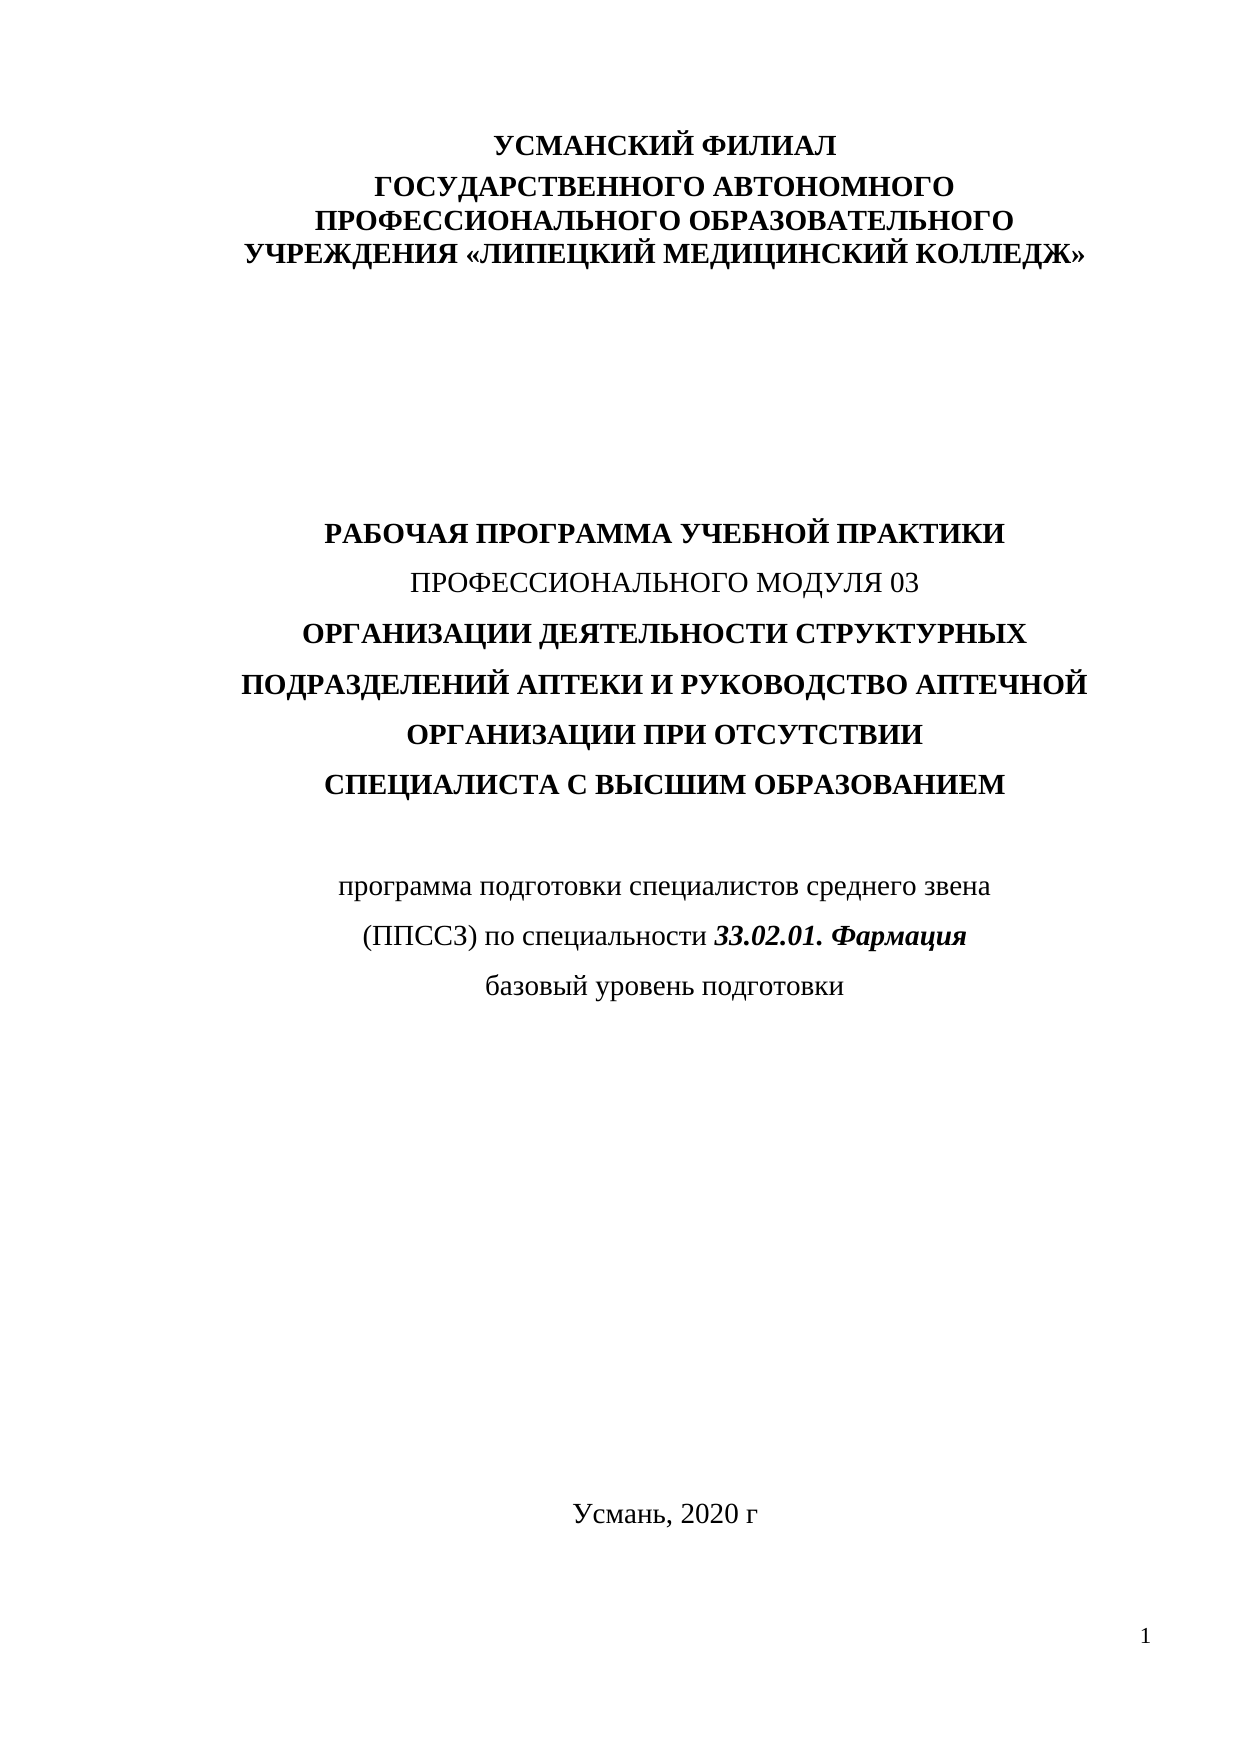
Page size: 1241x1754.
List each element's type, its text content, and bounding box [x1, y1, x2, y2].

subtitle ОРГАНИЗАЦИИ ДЕЯТЕЛЬНОСТИ СТРУКТУРНЫХ [206, 617, 1123, 650]
text программа подготовки специалистов среднего звена (ППССЗ) по специальности 33.02.01. Фармация [277, 868, 1052, 952]
text Усмань, 2020 г [206, 1496, 1124, 1530]
text ПРОФЕССИОНАЛЬНОГО МОДУЛЯ 03 [206, 566, 1124, 599]
text ГОСУДАРСТВЕННОГО АВТОНОМНОГО ПРОФЕССИОНАЛЬНОГО ОБРАЗОВАТЕЛЬНОГО УЧРЕЖДЕНИЯ «ЛИПЕЦКИЙ МЕДИЦИНСКИЙ КОЛЛЕДЖ» [206, 169, 1123, 270]
subtitle РАБОЧАЯ ПРОГРАММА УЧЕБНОЙ ПРАКТИКИ [206, 516, 1124, 549]
text базовый уровень подготовки [206, 968, 1123, 1002]
text СПЕЦИАЛИСТА С ВЫСШИМ ОБРАЗОВАНИЕМ [206, 767, 1124, 801]
text ПОДРАЗДЕЛЕНИЙ АПТЕКИ И РУКОВОДСТВО АПТЕЧНОЙ ОРГАНИЗАЦИИ ПРИ ОТСУТСТВИИ [206, 667, 1123, 751]
text УСМАНСКИЙ ФИЛИАЛ [206, 128, 1123, 162]
